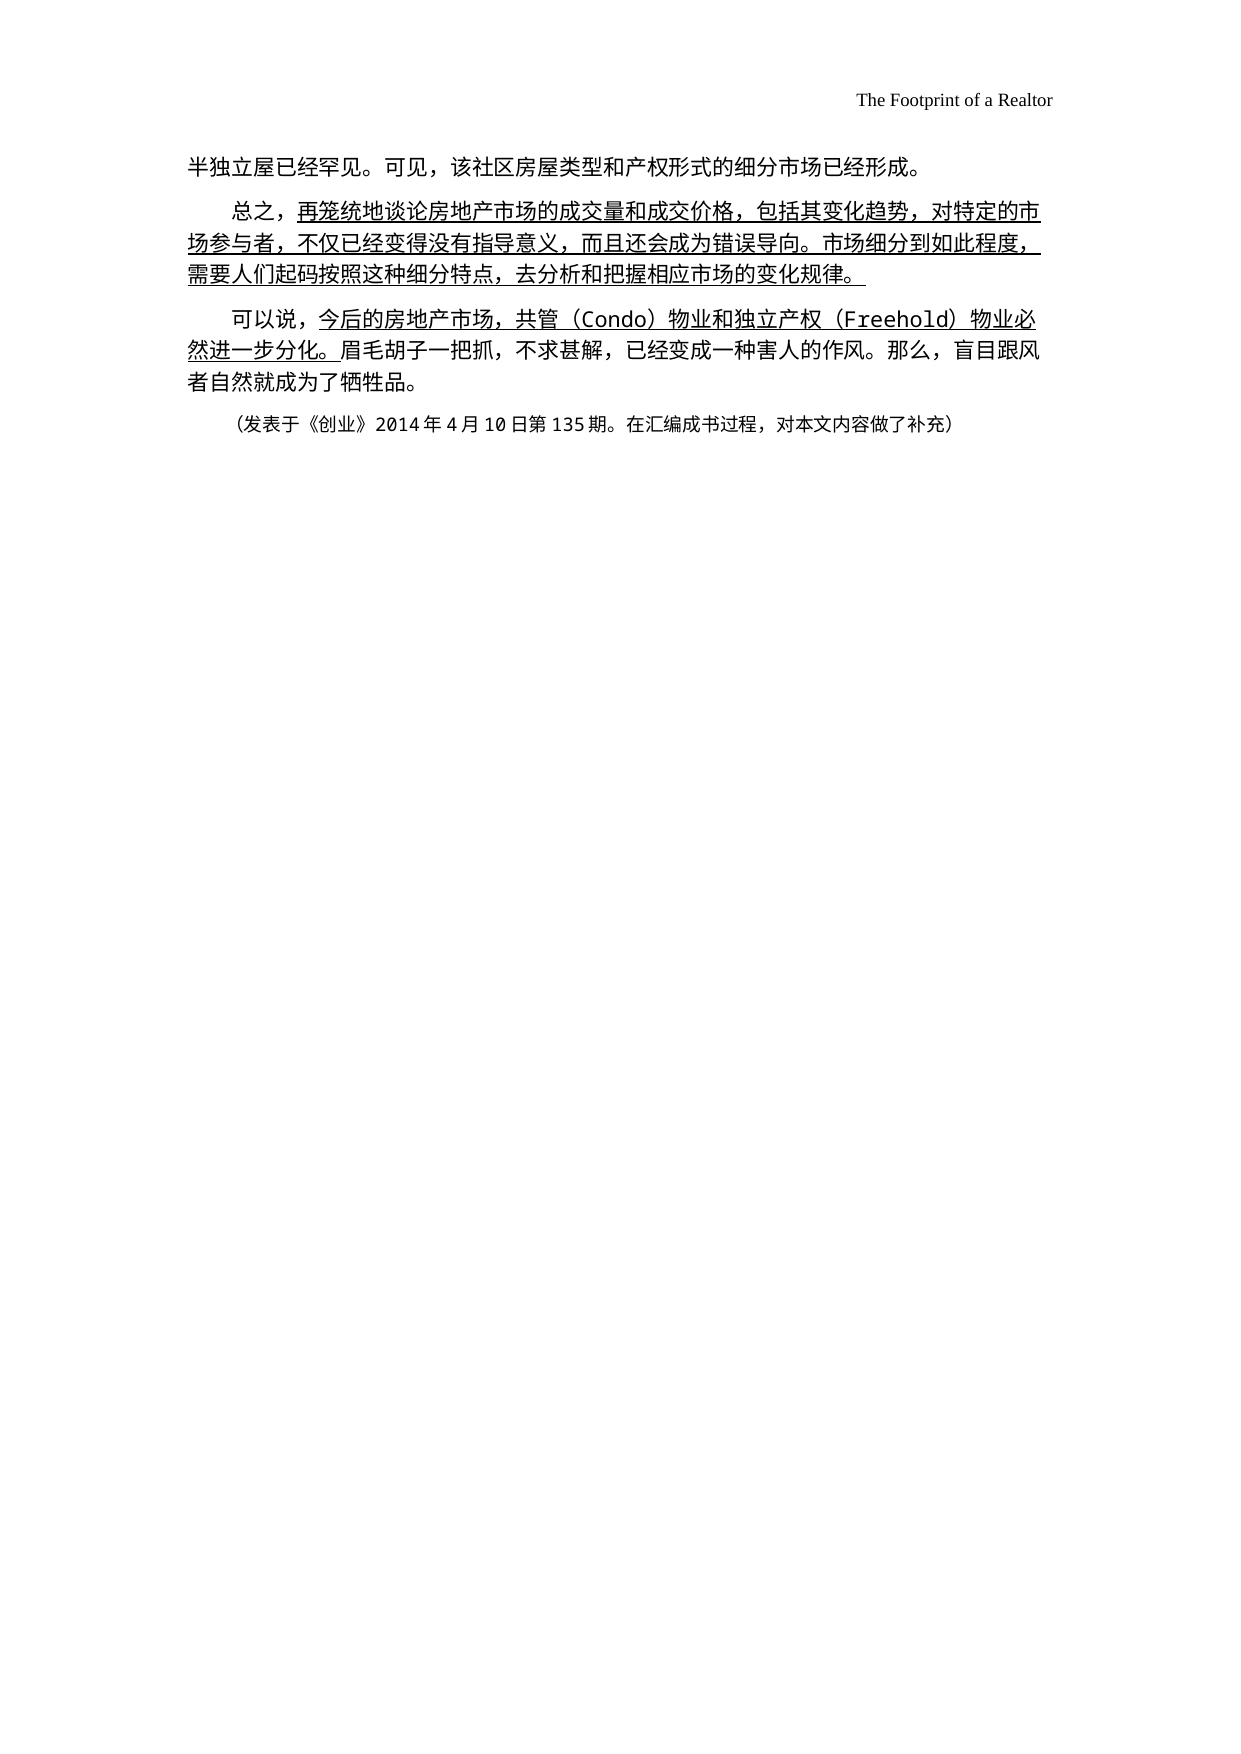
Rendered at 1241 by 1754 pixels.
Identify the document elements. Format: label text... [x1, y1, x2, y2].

text （发表于《创业》2014年4月10日第135期。在汇编成书过程，对本文内容做了补充） [187, 409, 1053, 436]
text 可以说，今后的房地产市场，共管（Condo）物业和独立产权（Freehold）物业必然进一步分化。眉毛胡子一把抓，不求甚解，已经变成一种害人的作风。那么，盲目跟风者自然就成为了牺牲品。 [187, 302, 1053, 397]
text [187, 150, 1053, 182]
text 总之，再笼统地谈论房地产市场的成交量和成交价格，包括其变化趋势，对特定的市场参与者，不仅已经变得没有指导意义，而且还会成为错误导向。市场细分到如此程度，需要人们起码按照这种细分特点，去分析和把握相应市场的变化规律。 [187, 194, 1053, 289]
